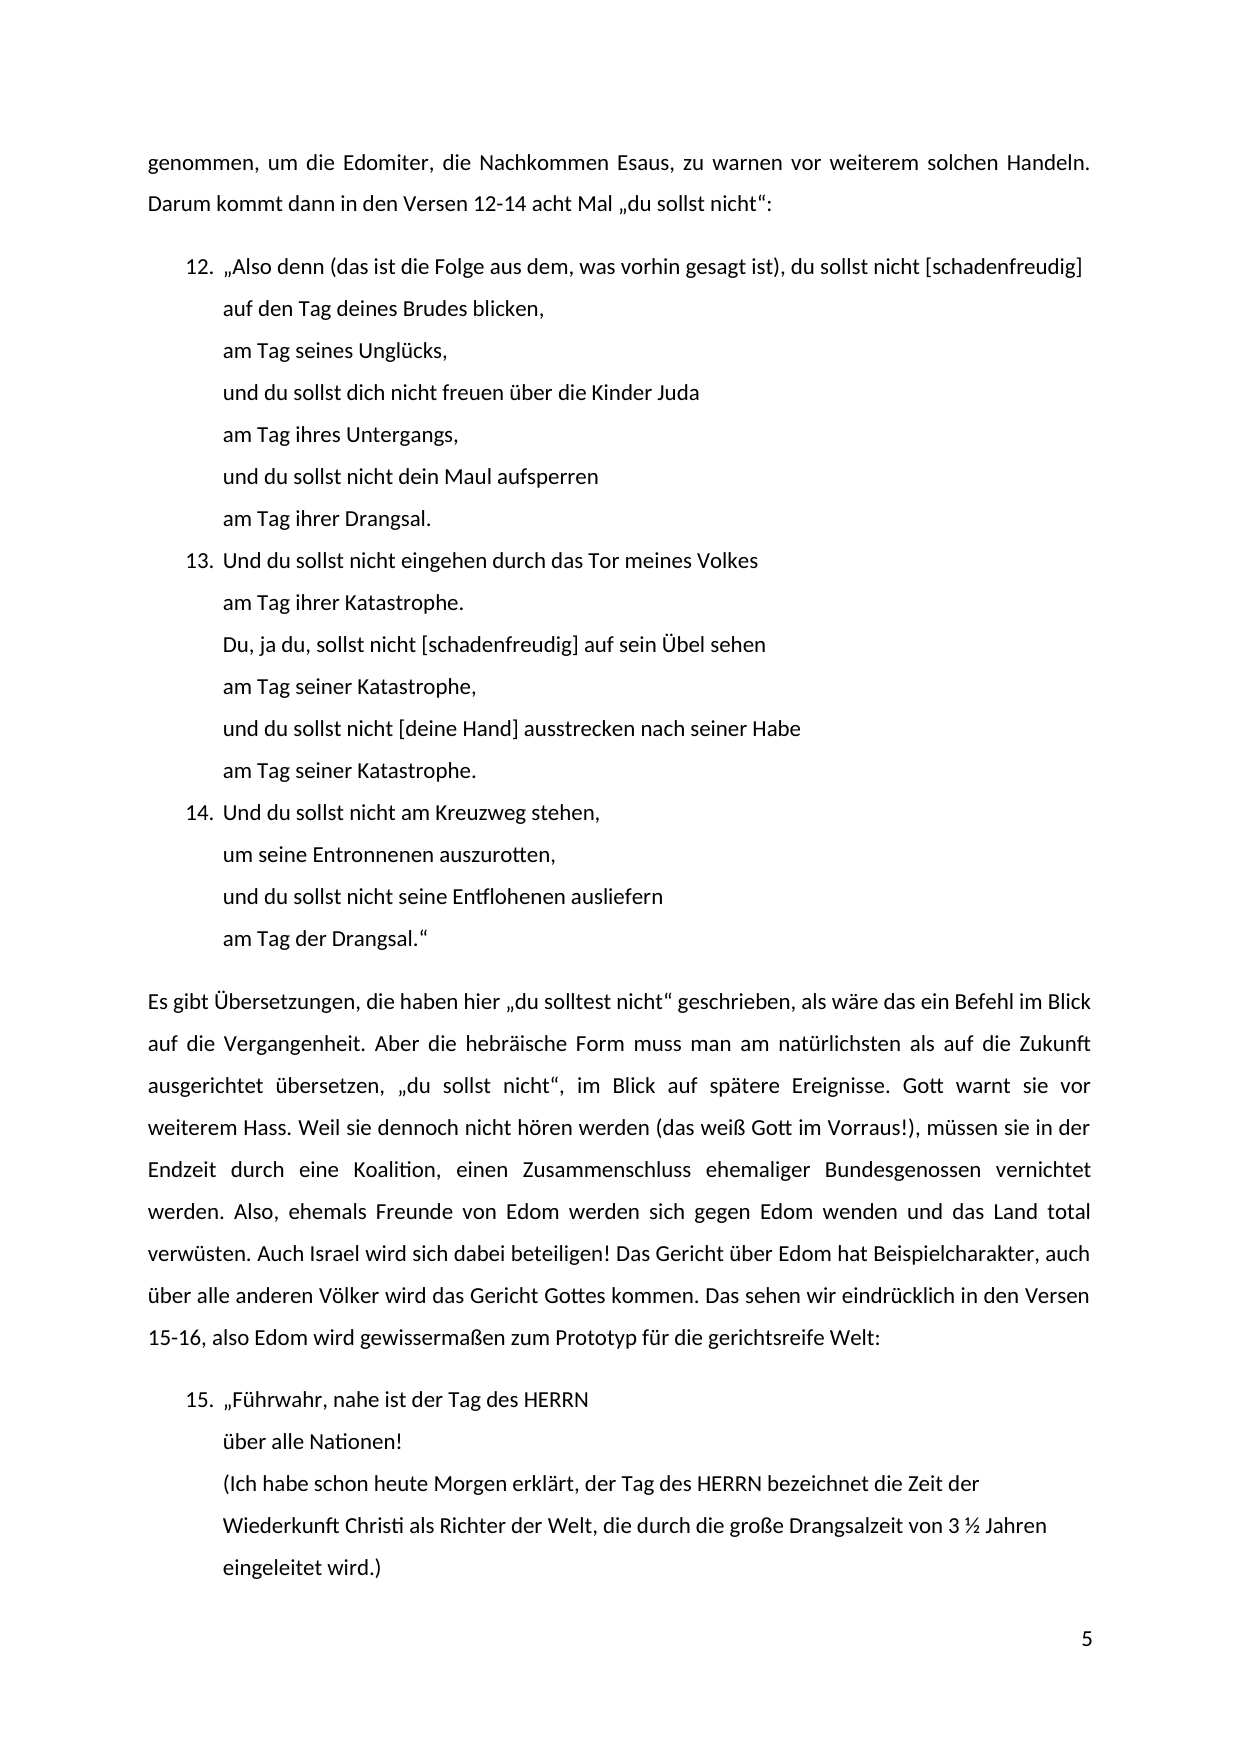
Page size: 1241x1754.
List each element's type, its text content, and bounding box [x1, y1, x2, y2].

list Du, ja du, sollst nicht [schadenfreudig] auf sein Übel sehen [223, 630, 1093, 658]
list „Also denn (das ist die Folge aus dem, was vorhin gesagt ist), du sollst nicht [schadenfreudig] auf den Tag deines Brudes blicken, [185, 252, 1093, 322]
list und du sollst nicht seine Entflohenen ausliefern am Tag der Drangsal.“ [223, 882, 1093, 952]
list Und du sollst nicht eingehen durch das Tor meines Volkes [185, 546, 1093, 574]
list am Tag seiner Katastrophe, und du sollst nicht [deine Hand] ausstrecken nach seiner Habe am Tag seiner Katastrophe. [223, 672, 1093, 784]
list am Tag seines Unglücks, und du sollst dich nicht freuen über die Kinder Juda am Tag ihres Untergangs, und du sollst nicht dein Maul aufsperren am Tag ihrer Drangsal. [223, 336, 1093, 532]
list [185, 1386, 1093, 1581]
list am Tag ihrer Katastrophe. [223, 588, 1093, 616]
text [148, 148, 1093, 218]
text Es gibt Übersetzungen, die haben hier „du solltest nicht“ geschrieben, als wäre das ein Befehl im Blick auf die Vergangenheit. Aber die hebräische Form muss man am natürlichsten als auf die Zukunft ausgerichtet übersetzen, „du sollst nicht“, im Blick auf spätere Ereignisse. Gott warnt sie vor weiterem Hass. Weil sie dennoch nicht hören werden (das weiß Gott im Vorraus!), müssen sie in der Endzeit durch eine Koalition, einen Zusammenschluss ehemaliger Bundesgenossen vernichtet werden. Also, ehemals Freunde von Edom werden sich gegen Edom wenden und das Land total verwüsten. Auch Israel wird sich dabei beteiligen! Das Gericht über Edom hat Beispielcharakter, auch über alle anderen Völker wird das Gericht Gottes kommen. Das sehen wir eindrücklich in den Versen 15-16, also Edom wird gewissermaßen zum Prototyp für die gerichtsreife Welt: [148, 987, 1093, 1351]
list Und du sollst nicht am Kreuzweg stehen, um seine Entronnenen auszurotten, [185, 798, 1093, 868]
